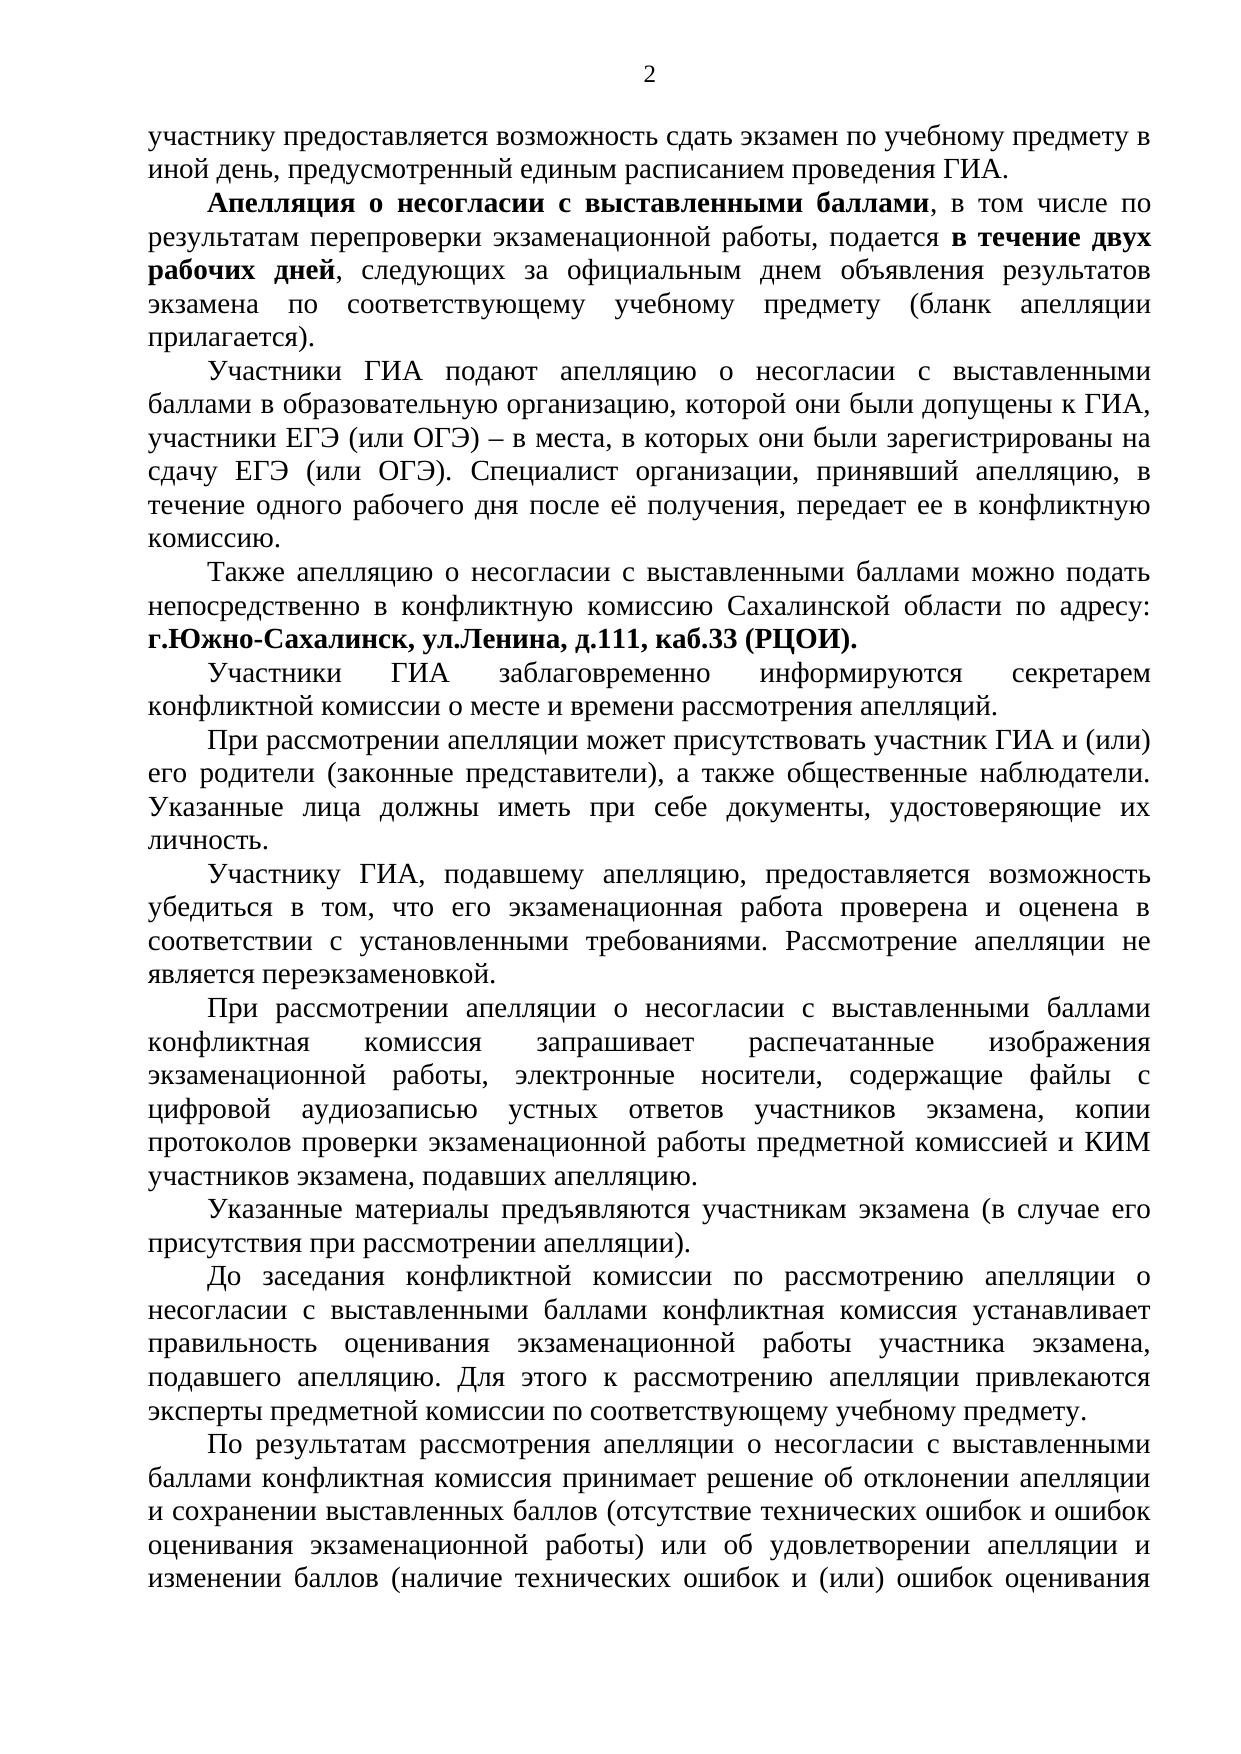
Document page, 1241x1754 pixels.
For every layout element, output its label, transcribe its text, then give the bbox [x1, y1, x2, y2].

text Участники ГИА заблаговременно информируются секретарем конфликтной комиссии о месте и времени рассмотрения апелляций. [148, 655, 1152, 722]
text При рассмотрении апелляции может присутствовать участник ГИА и (или) его родители (законные представители), а также общественные наблюдатели. Указанные лица должны иметь при себе документы, удостоверяющие их личность. [148, 722, 1152, 856]
text Указанные материалы предъявляются участникам экзамена (в случае его присутствия при рассмотрении апелляции). [148, 1191, 1152, 1258]
text Участники ГИА подают апелляцию о несогласии с выставленными баллами в образовательную организацию, которой они были допущены к ГИА, участники ЕГЭ (или ОГЭ) – в места, в которых они были зарегистрированы на сдачу ЕГЭ (или ОГЭ). Специалист организации, принявший апелляцию, в течение одного рабочего дня после её получения, передает ее в конфликтную комиссию. [148, 353, 1152, 554]
text До заседания конфликтной комиссии по рассмотрению апелляции о несогласии с выставленными баллами конфликтная комиссия устанавливает правильность оценивания экзаменационной работы участника экзамена, подавшего апелляцию. Для этого к рассмотрению апелляции привлекаются эксперты предметной комиссии по соответствующему учебному предмету. [148, 1258, 1152, 1426]
text Участнику ГИА, подавшему апелляцию, предоставляется возможность убедиться в том, что его экзаменационная работа проверена и оценена в соответствии с установленными требованиями. Рассмотрение апелляции не является переэкзаменовкой. [148, 856, 1152, 990]
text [148, 1426, 1152, 1594]
text При рассмотрении апелляции о несогласии с выставленными баллами конфликтная комиссия запрашивает распечатанные изображения экзаменационной работы, электронные носители, содержащие файлы с цифровой аудиозаписью устных ответов участников экзамена, копии протоколов проверки экзаменационной работы предметной комиссией и КИМ участников экзамена, подавших апелляцию. [148, 990, 1152, 1191]
text Апелляция о несогласии с выставленными баллами, в том числе по результатам перепроверки экзаменационной работы, подается в течение двух рабочих дней, следующих за официальным днем объявления результатов экзамена по соответствующему учебному предмету (бланк апелляции прилагается). [148, 185, 1152, 353]
text Также апелляцию о несогласии с выставленными баллами можно подать непосредственно в конфликтную комиссию Сахалинской области по адресу: г.Южно-Сахалинск, ул.Ленина, д.111, каб.33 (РЦОИ). [148, 554, 1152, 655]
